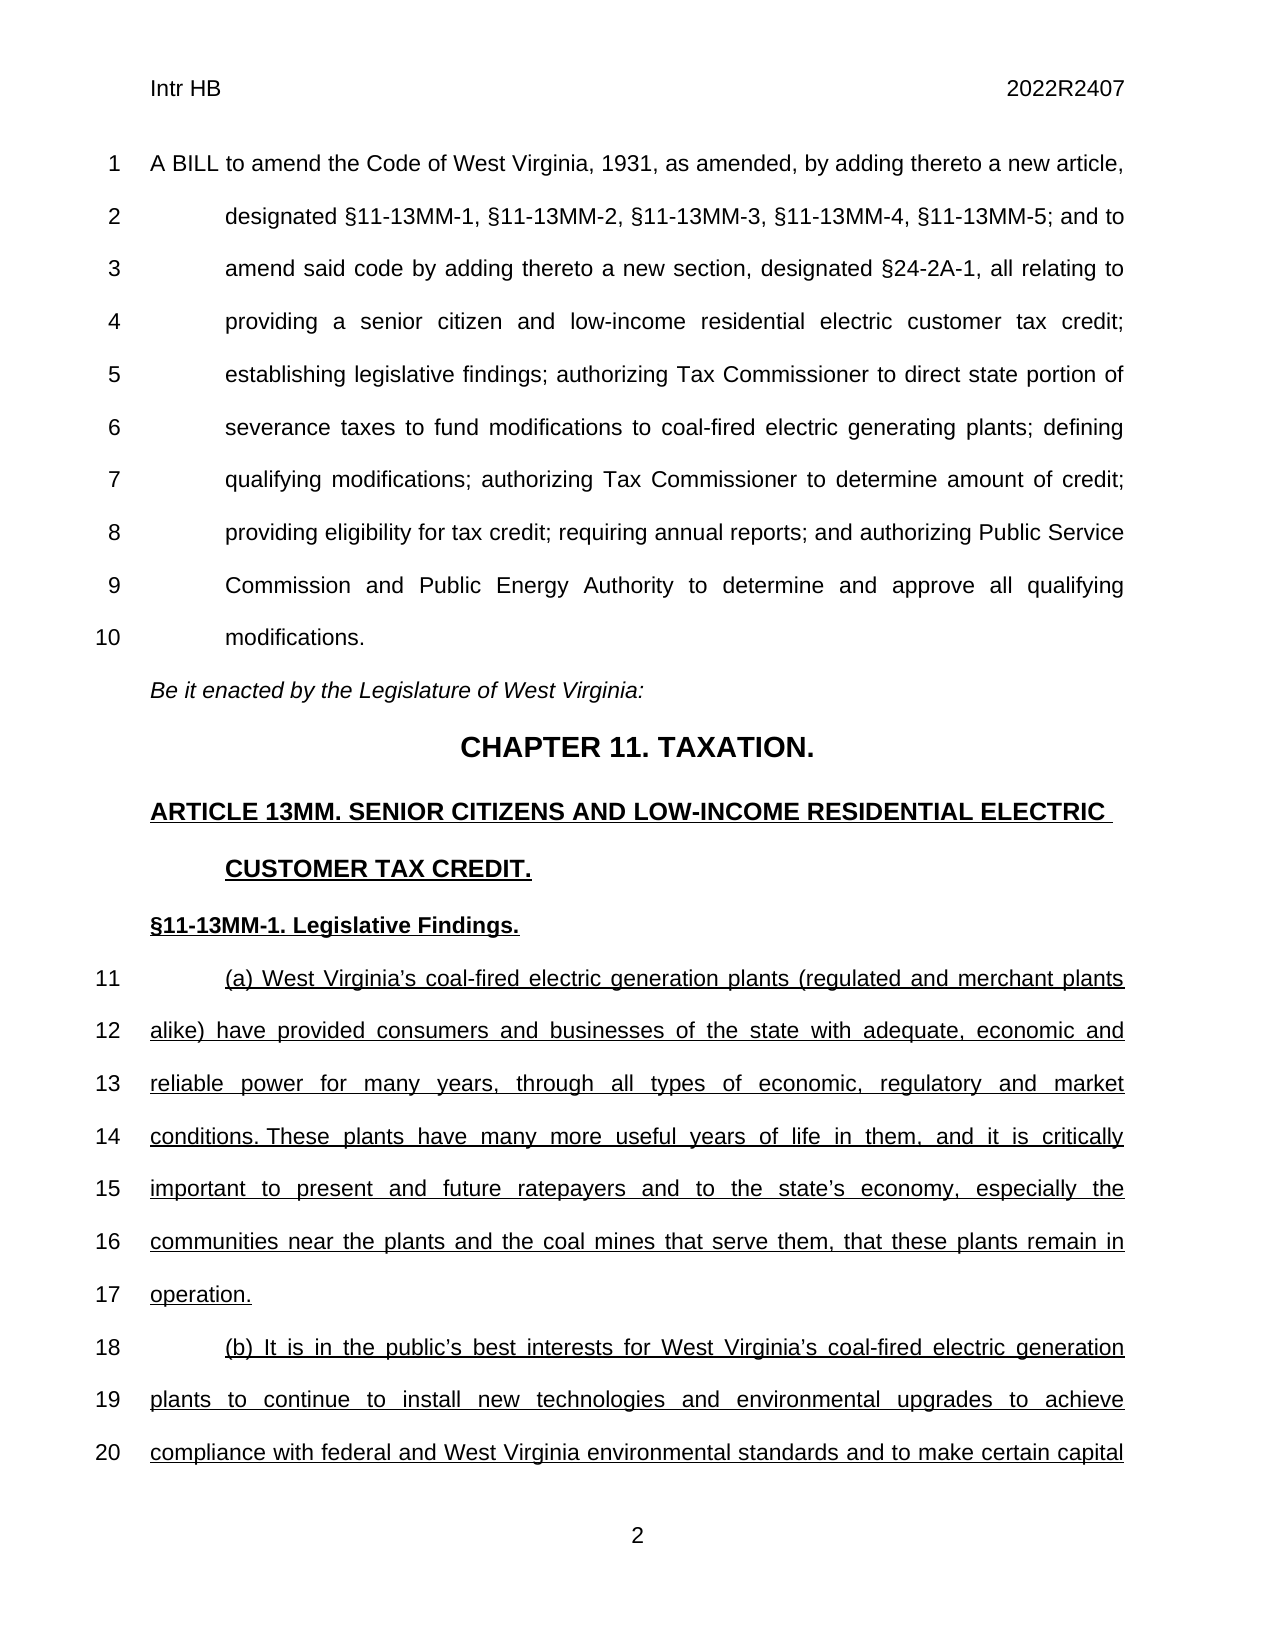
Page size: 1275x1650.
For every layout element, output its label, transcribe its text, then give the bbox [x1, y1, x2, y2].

subtitle CHAPTER 11. TAXATION. [150, 730, 1125, 763]
subtitle §11-13MM-1. Legislative Findings. [150, 912, 1125, 938]
text (a) West Virginia’s coal-fired electric generation plants (regulated and merchant plants alike) have provided consumers and businesses of the state with adequate, economic and reliable power for many years, through all types of economic, regulatory and market conditions. These plants have many more useful years of life in them, and it is critically important to present and future ratepayers and to the state’s economy, especially the communities near the plants and the coal mines that serve them, that these plants remain in operation. [150, 1199, 1125, 1251]
text Be it enacted by the Legislature of West Virginia: [150, 677, 1125, 703]
subtitle article 13MM. senior citizens and Low-Income Residential electric Customer tax credit. [150, 797, 1125, 883]
text (a) West Virginia’s coal-fired electric generation plants (regulated and merchant plants alike) have provided consumers and businesses of the state with adequate, economic and reliable power for many years, through all types of economic, regulatory and market conditions. These plants have many more useful years of life in them, and it is critically important to present and future ratepayers and to the state’s economy, especially the communities near the plants and the coal mines that serve them, that these plants remain in operation. [150, 964, 1125, 1040]
title A BILL to amend the Code of West Virginia, 1931, as amended, by adding thereto a new article, designated §11-13MM-1, §11-13MM-2, §11-13MM-3, §11-13MM-4, §11-13MM-5; and to amend said code by adding thereto a new section, designated §24-2A-1, all relating to providing a senior citizen and low-income residential electric customer tax credit; establishing legislative findings; authorizing Tax Commissioner to direct state portion of severance taxes to fund modifications to coal-fired electric generating plants; defining qualifying modifications; authorizing Tax Commissioner to determine amount of credit; providing eligibility for tax credit; requiring annual reports; and authorizing Public Service Commission and Public Energy Authority to determine and approve all qualifying modifications. [150, 150, 1125, 651]
text (a) West Virginia’s coal-fired electric generation plants (regulated and merchant plants alike) have provided consumers and businesses of the state with adequate, economic and reliable power for many years, through all types of economic, regulatory and market conditions. These plants have many more useful years of life in them, and it is critically important to present and future ratepayers and to the state’s economy, especially the communities near the plants and the coal mines that serve them, that these plants remain in operation. [150, 1094, 1125, 1198]
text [150, 1410, 1125, 1465]
text (a) West Virginia’s coal-fired electric generation plants (regulated and merchant plants alike) have provided consumers and businesses of the state with adequate, economic and reliable power for many years, through all types of economic, regulatory and market conditions. These plants have many more useful years of life in them, and it is critically important to present and future ratepayers and to the state’s economy, especially the communities near the plants and the coal mines that serve them, that these plants remain in operation. [150, 1252, 1125, 1307]
text (a) West Virginia’s coal-fired electric generation plants (regulated and merchant plants alike) have provided consumers and businesses of the state with adequate, economic and reliable power for many years, through all types of economic, regulatory and market conditions. These plants have many more useful years of life in them, and it is critically important to present and future ratepayers and to the state’s economy, especially the communities near the plants and the coal mines that serve them, that these plants remain in operation. [150, 1041, 1125, 1093]
